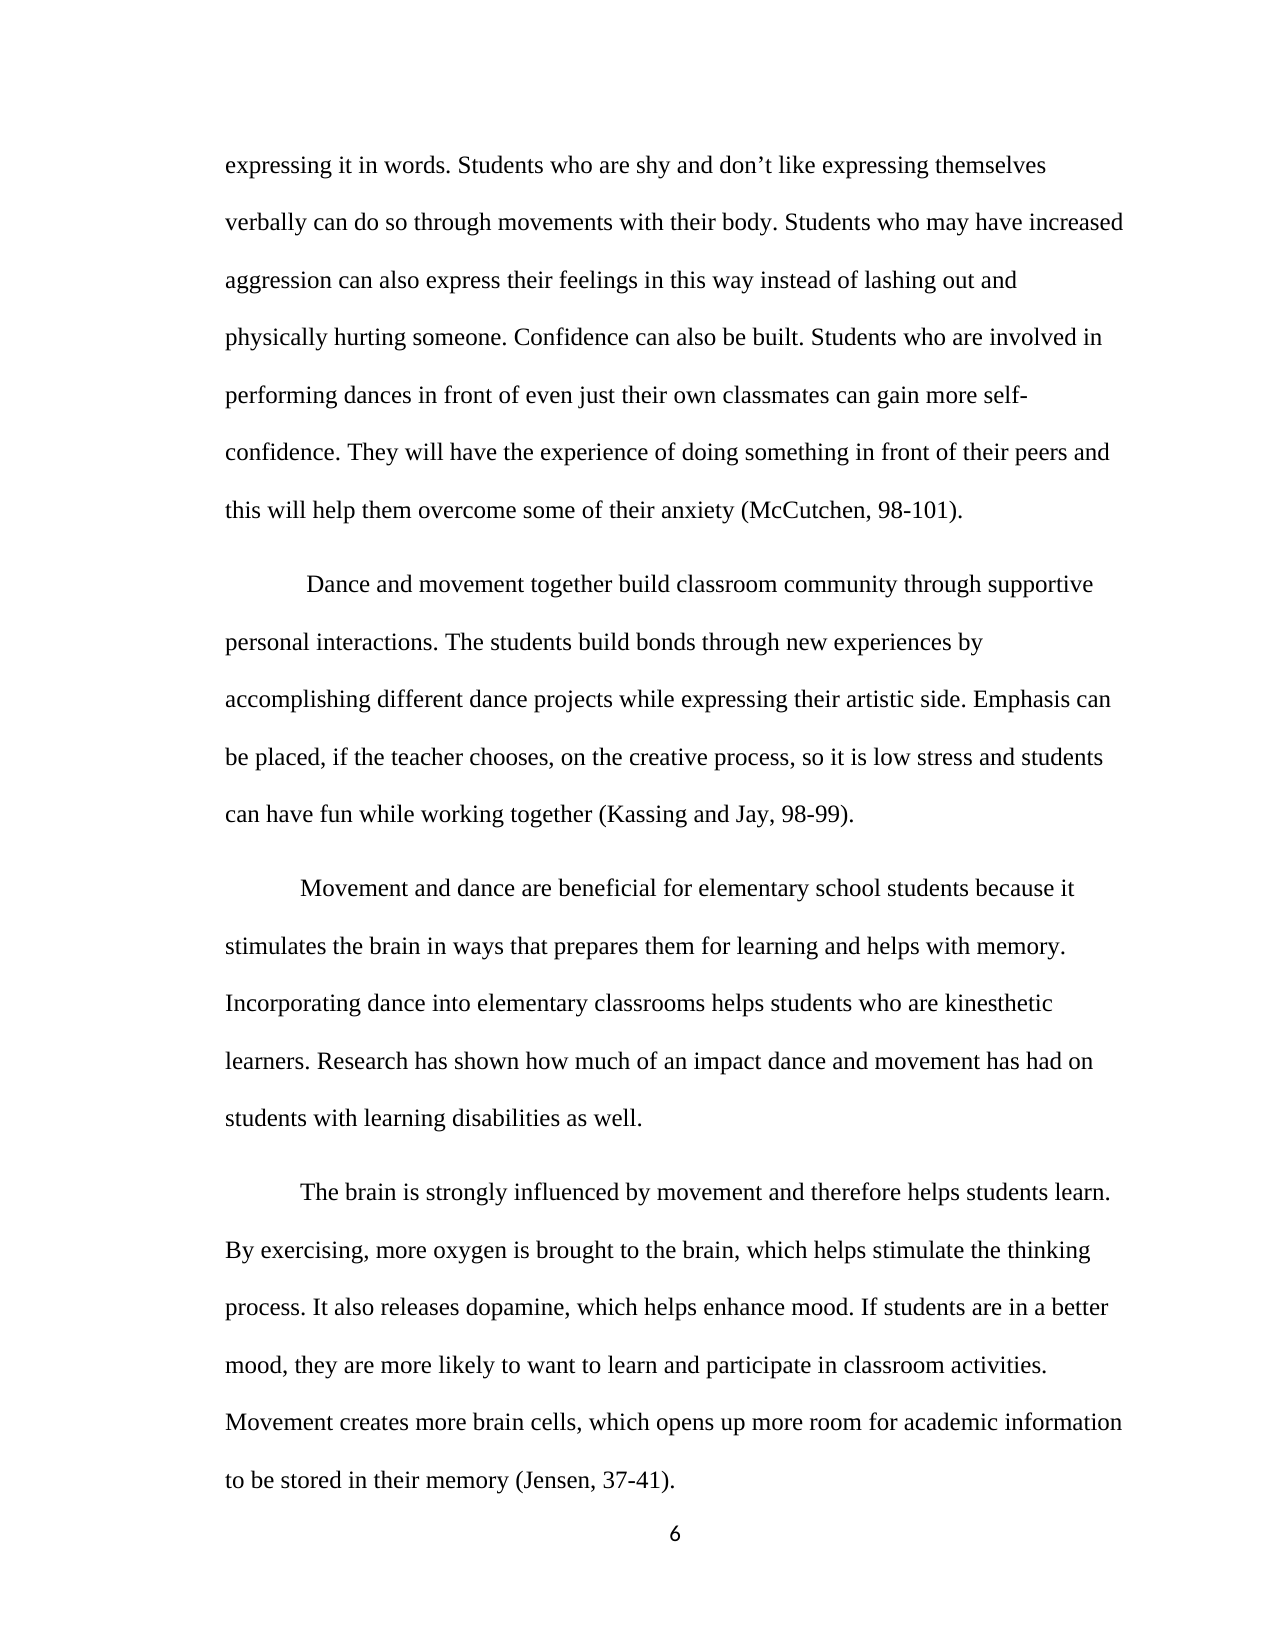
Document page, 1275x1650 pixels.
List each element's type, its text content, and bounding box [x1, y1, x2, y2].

text Movement and dance are beneficial for elementary school students because it stimulates the brain in ways that prepares them for learning and helps with memory. Incorporating dance into elementary classrooms helps students who are kinesthetic learners. Research has shown how much of an impact dance and movement has had on students with learning disabilities as well. [225, 873, 1125, 1132]
text The brain is strongly influenced by movement and therefore helps students learn. By exercising, more oxygen is brought to the brain, which helps stimulate the thinking process. It also releases dopamine, which helps enhance mood. If students are in a better mood, they are more likely to want to learn and participate in classroom activities. Movement creates more brain cells, which opens up more room for academic information to be stored in their memory (Jensen, 37-41). [225, 1177, 1125, 1494]
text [225, 150, 1125, 524]
text Dance and movement together build classroom community through supportive personal interactions. The students build bonds through new experiences by accomplishing different dance projects while expressing their artistic side. Emphasis can be placed, if the teacher chooses, on the creative process, so it is low stress and students can have fun while working together (Kassing and Jay, 98-99). [225, 569, 1125, 828]
